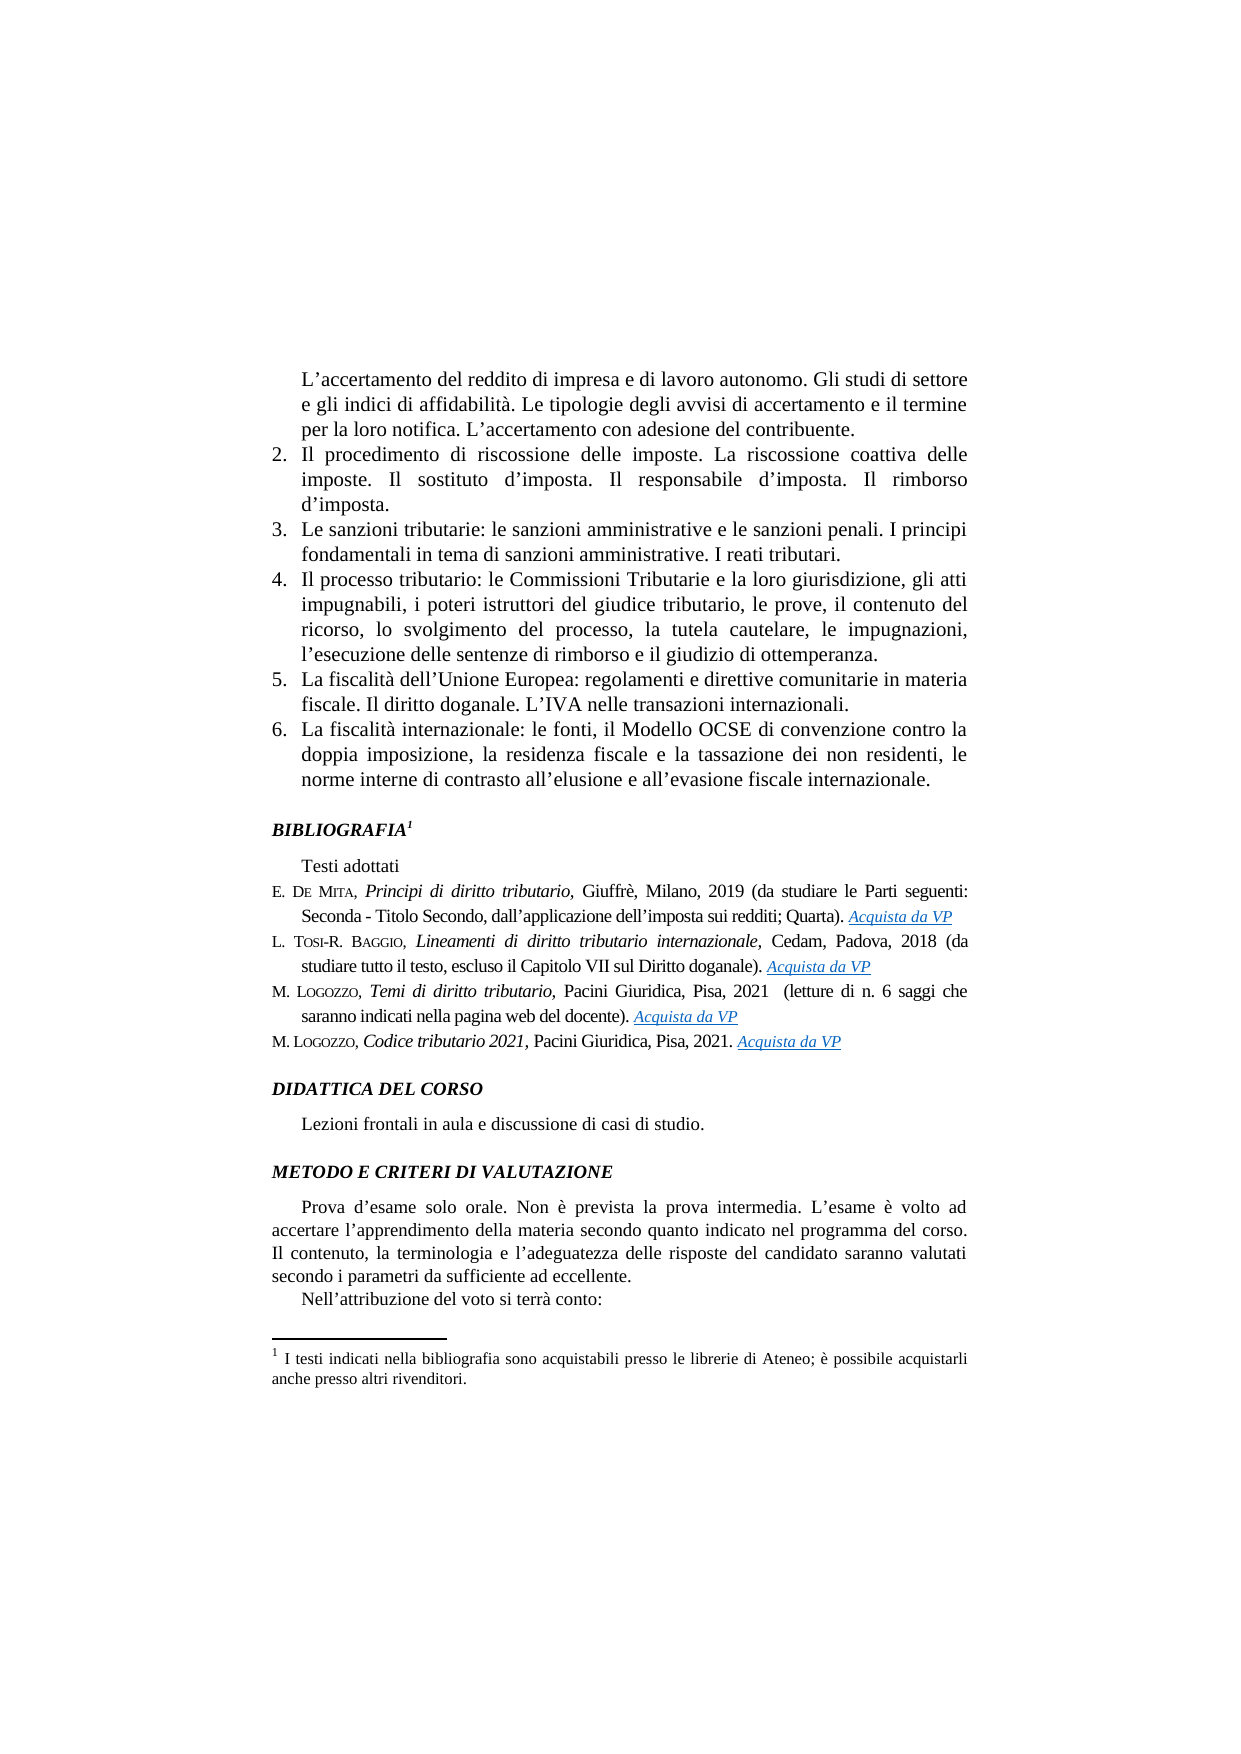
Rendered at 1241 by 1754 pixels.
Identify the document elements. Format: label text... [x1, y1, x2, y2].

text M. Logozzo, Temi di diritto tributario, Pacini Giuridica, Pisa, 2021 (letture di n. 6 saggi che saranno indicati nella pagina web del docente). Acquista da VP [272, 977, 968, 1027]
text Testi adottati [272, 854, 968, 877]
text E. De Mita, Principi di diritto tributario, Giuffrè, Milano, 2019 (da studiare le Parti seguenti: Seconda - Titolo Secondo, dall’applicazione dell’imposta sui redditi; Quarta). Acquista da VP [272, 877, 968, 927]
text METODO E CRITERI DI VALUTAZIONE [272, 1160, 968, 1183]
text 6. La fiscalità internazionale: le fonti, il Modello OCSE di convenzione contro la doppia imposizione, la residenza fiscale e la tassazione dei non residenti, le norme interne di contrasto all’elusione e all’evasione fiscale internazionale. [272, 716, 968, 791]
text 2. Il procedimento di riscossione delle imposte. La riscossione coattiva delle imposte. Il sostituto d’imposta. Il responsabile d’imposta. Il rimborso d’imposta. [272, 441, 968, 516]
text Lezioni frontali in aula e discussione di casi di studio. [272, 1112, 968, 1135]
text L. Tosi-R. Baggio, Lineamenti di diritto tributario internazionale, Cedam, Padova, 2018 (da studiare tutto il testo, escluso il Capitolo VII sul Diritto doganale). Acquista da VP [272, 927, 968, 977]
text 3. Le sanzioni tributarie: le sanzioni amministrative e le sanzioni penali. I principi fondamentali in tema di sanzioni amministrative. I reati tributari. [272, 516, 968, 566]
text M. Logozzo, Codice tributario 2021, Pacini Giuridica, Pisa, 2021. Acquista da VP [272, 1027, 968, 1052]
text 4. Il processo tributario: le Commissioni Tributarie e la loro giurisdizione, gli atti impugnabili, i poteri istruttori del giudice tributario, le prove, il contenuto del ricorso, lo svolgimento del processo, la tutela cautelare, le impugnazioni, l’esecuzione delle sentenze di rimborso e il giudizio di ottemperanza. [272, 566, 968, 666]
text 5. La fiscalità dell’Unione Europea: regolamenti e direttive comunitarie in materia fiscale. Il diritto doganale. L’IVA nelle transazioni internazionali. [272, 666, 968, 716]
text DIDATTICA DEL CORSO [272, 1077, 968, 1099]
text Prova d’esame solo orale. Non è prevista la prova intermedia. L’esame è volto ad accertare l’apprendimento della materia secondo quanto indicato nel programma del corso. Il contenuto, la terminologia e l’adeguatezza delle risposte del candidato saranno valutati secondo i parametri da sufficiente ad eccellente. [272, 1195, 968, 1287]
text BIBLIOGRAFIA [272, 816, 968, 841]
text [272, 366, 968, 441]
text Nell’attribuzione del voto si terrà conto: [272, 1287, 968, 1310]
